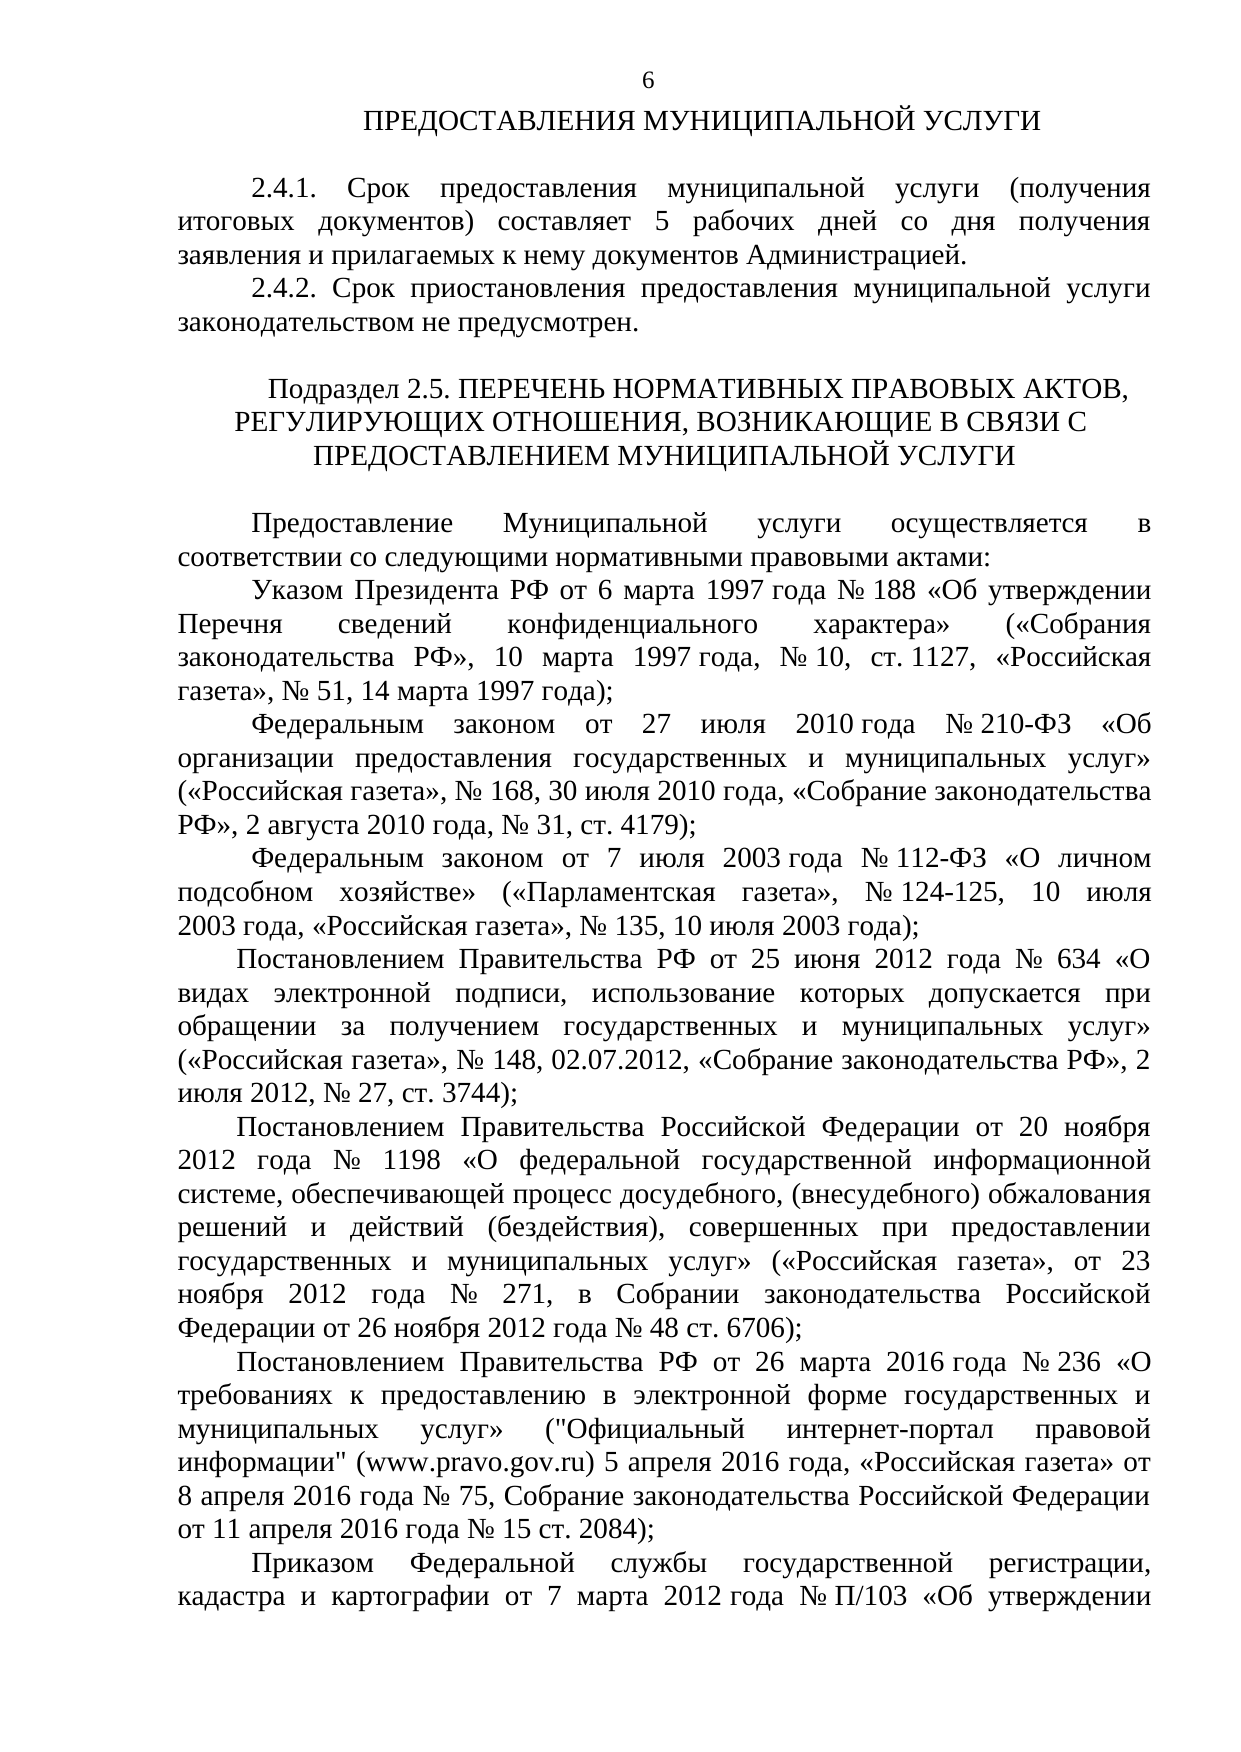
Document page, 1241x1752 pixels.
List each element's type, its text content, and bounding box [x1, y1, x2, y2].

text ПРЕДОСТАВЛЕНИЯ МУНИЦИПАЛЬНОЙ УСЛУГИ [177, 103, 1152, 136]
text Подраздел 2.5. ПЕРЕЧЕНЬ НОРМАТИВНЫХ ПРАВОВЫХ АКТОВ, РЕГУЛИРУЮЩИХ ОТНОШЕНИЯ, ВОЗНИКАЮЩИЕ В СВЯЗИ С ПРЕДОСТАВЛЕНИЕМ МУНИЦИПАЛЬНОЙ УСЛУГИ [177, 371, 1152, 472]
text Постановлением Правительства РФ от 26 марта 2016 года № 236 «О требованиях к предоставлению в электронной форме государственных и муниципальных услуг» ("Официальный интернет-портал правовой информации" (www.pravo.gov.ru) 5 апреля 2016 года, «Российская газета» от 8 апреля 2016 года № 75, Собрание законодательства Российской Федерации от 11 апреля 2016 года № 15 ст. 2084); [177, 1344, 1152, 1545]
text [177, 1545, 1152, 1612]
text 2.4.1. Срок предоставления муниципальной услуги (получения итоговых документов) составляет 5 рабочих дней со дня получения заявления и прилагаемых к нему документов Администрацией. [177, 170, 1152, 270]
text Федеральным законом от 7 июля 2003 года № 112-ФЗ «О личном подсобном хозяйстве» («Парламентская газета», № 124-125, 10 июля 2003 года, «Российская газета», № 135, 10 июля 2003 года); [177, 841, 1152, 941]
text Указом Президента РФ от 6 марта 1997 года № 188 «Об утверждении Перечня сведений конфиденциального характера» («Собрания законодательства РФ», 10 марта 1997 года, № 10, ст. 1127, «Российская газета», № 51, 14 марта 1997 года); [177, 572, 1152, 706]
text Постановлением Правительства РФ от 25 июня 2012 года № 634 «О видах электронной подписи, использование которых допускается при обращении за получением государственных и муниципальных услуг» («Российская газета», № 148, 02.07.2012, «Собрание законодательства РФ», 2 июля 2012, № 27, ст. 3744); [177, 941, 1152, 1109]
text Предоставление Муниципальной услуги осуществляется в соответствии со следующими нормативными правовыми актами: [177, 505, 1152, 572]
text Федеральным законом от 27 июля 2010 года № 210-ФЗ «Об организации предоставления государственных и муниципальных услуг» («Российская газета», № 168, 30 июля 2010 года, «Собрание законодательства РФ», 2 августа 2010 года, № 31, ст. 4179); [177, 706, 1152, 841]
text Постановлением Правительства Российской Федерации от 20 ноября 2012 года № 1198 «О федеральной государственной информационной системе, обеспечивающей процесс досудебного, (внесудебного) обжалования решений и действий (бездействия), совершенных при предоставлении государственных и муниципальных услуг» («Российская газета», от 23 ноября 2012 года № 271, в Собрании законодательства Российской Федерации от 26 ноября 2012 года № 48 ст. 6706); [177, 1109, 1152, 1344]
text 2.4.2. Срок приостановления предоставления муниципальной услуги законодательством не предусмотрен. [177, 270, 1152, 337]
